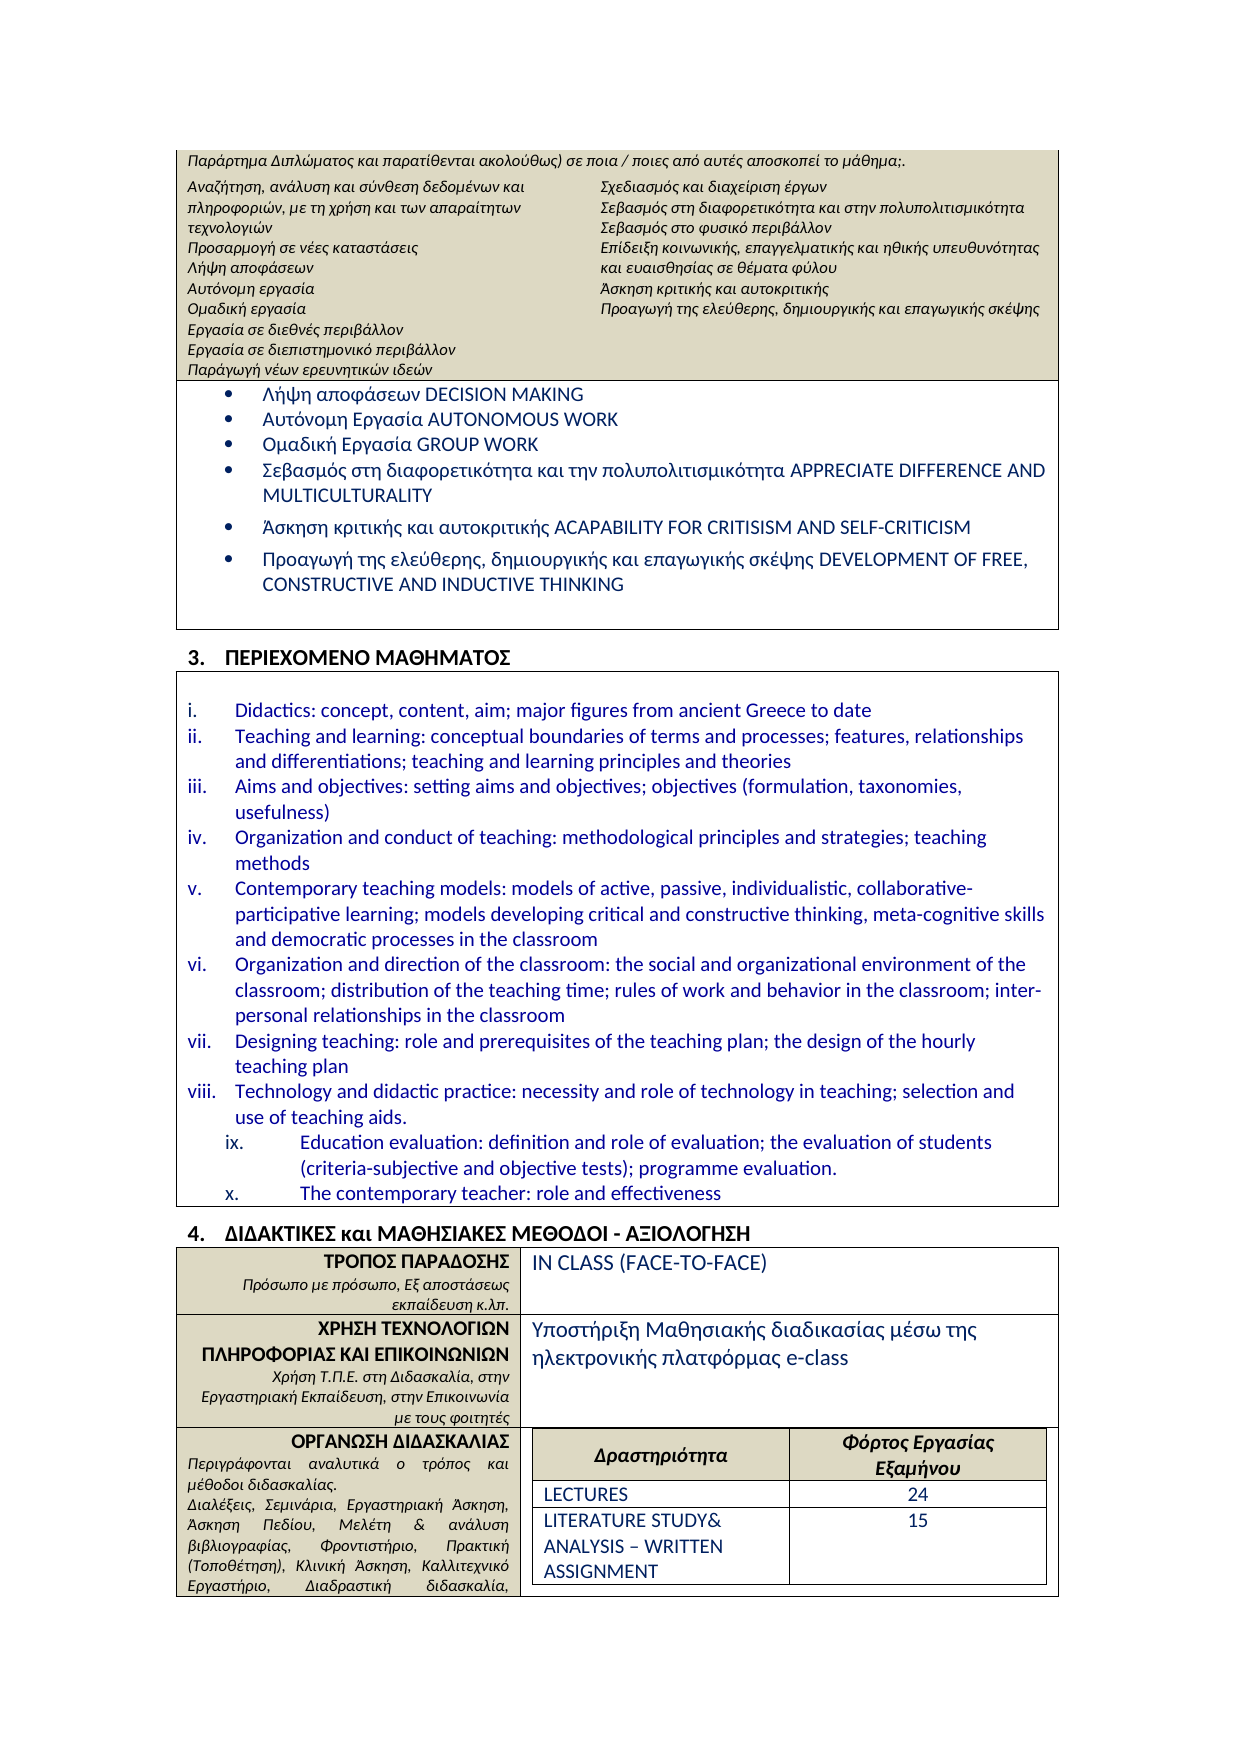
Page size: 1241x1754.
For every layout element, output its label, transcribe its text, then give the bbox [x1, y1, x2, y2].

table_cell Λήψη αποφάσεων DECISION MAKING Αυτόνομη Εργασία AUTONOMOUS WORK Ομαδική Εργασία GROUP WORK Σεβασμός στη διαφορετικότητα και την πολυπολιτισμικότητα APPRECIATE DIFFERENCE AND MULTICULTURALITY Άσκηση κριτικής και αυτοκριτικής ACAPABILITY FOR CRITISISM AND SELF-CRITICISM Προαγωγή της ελεύθερης, δημιουργικής και επαγωγικής σκέψης DEVELOPMENT OF FREE, CONSTRUCTIVE AND INDUCTIVE THINKING [177, 381, 1058, 629]
table_header IN CLASS (FACE-TO-FACE) [521, 1248, 1058, 1314]
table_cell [177, 1428, 520, 1596]
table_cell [177, 150, 1058, 177]
table_header ΤΡΟΠΟΣ ΠΑΡΑΔΟΣΗΣ Πρόσωπο με πρόσωπο, Εξ αποστάσεως εκπαίδευση κ.λπ. [177, 1248, 520, 1314]
table_cell Αναζήτηση, ανάλυση και σύνθεση δεδομένων και πληροφοριών, με τη χρήση και των απαραίτητων τεχνολογιών Προσαρμογή σε νέες καταστάσεις Λήψη αποφάσεων Αυτόνομη εργασία Ομαδική εργασία Εργασία σε διεθνές περιβάλλον Εργασία σε διεπιστημονικό περιβάλλον Παράγωγή νέων ερευνητικών ιδεών [177, 177, 589, 380]
table_cell Σχεδιασμός και διαχείριση έργων Σεβασμός στη διαφορετικότητα και στην πολυπολιτισμικότητα Σεβασμός στο φυσικό περιβάλλον Επίδειξη κοινωνικής, επαγγελματικής και ηθικής υπευθυνότητας και ευαισθησίας σε θέματα φύλου Άσκηση κριτικής και αυτοκριτικής Προαγωγή της ελεύθερης, δημιουργικής και επαγωγικής σκέψης [589, 177, 1058, 380]
table_cell Υποστήριξη Μαθησιακής διαδικασίας μέσω της ηλεκτρονικής πλατφόρμας e-class [521, 1315, 1058, 1427]
list ΠΕΡΙΕΧΟΜΕΝΟ ΜΑΘΗΜΑΤΟΣ [187, 643, 1053, 671]
table_cell ΧΡΗΣΗ ΤΕΧΝΟΛΟΓΙΩΝ ΠΛΗΡΟΦΟΡΙΑΣ ΚΑΙ ΕΠΙΚΟΙΝΩΝΙΩΝ Χρήση Τ.Π.Ε. στη Διδασκαλία, στην Εργαστηριακή Εκπαίδευση, στην Επικοινωνία με τους φοιτητές [177, 1315, 520, 1427]
table_cell [521, 1428, 1058, 1596]
list ΔΙΔΑΚΤΙΚΕΣ και ΜΑΘΗΣΙΑΚΕΣ ΜΕΘΟΔΟΙ - ΑΞΙΟΛΟΓΗΣΗ [187, 1219, 1053, 1247]
table_header i. Didactics: concept, content, aim; major figures from ancient Greece to date ii. Teaching and learning: conceptual boundaries of terms and processes; features, relationships and differentiations; teaching and learning principles and theories iii. Aims and objectives: setting aims and objectives; objectives (formulation, taxonomies, usefulness) iv. Organization and conduct of teaching: methodological principles and strategies; teaching methods v. Contemporary teaching models: models of active, passive, individualistic, collaborative-participative learning; models developing critical and constructive thinking, meta-cognitive skills and democratic processes in the classroom vi. Organization and direction of the classroom: the social and organizational environment of the classroom; distribution of the teaching time; rules of work and behavior in the classroom; inter-personal relationships in the classroom vii. Designing teaching: role and prerequisites of the teaching plan; the design of the hourly teaching plan viii. Technology and didactic practice: necessity and role of technology in teaching; selection and use of teaching aids. Education evaluation: definition and role of evaluation; the evaluation of students (criteria-subjective and objective tests); programme evaluation. The contemporary teacher: role and effectiveness [177, 672, 1058, 1206]
